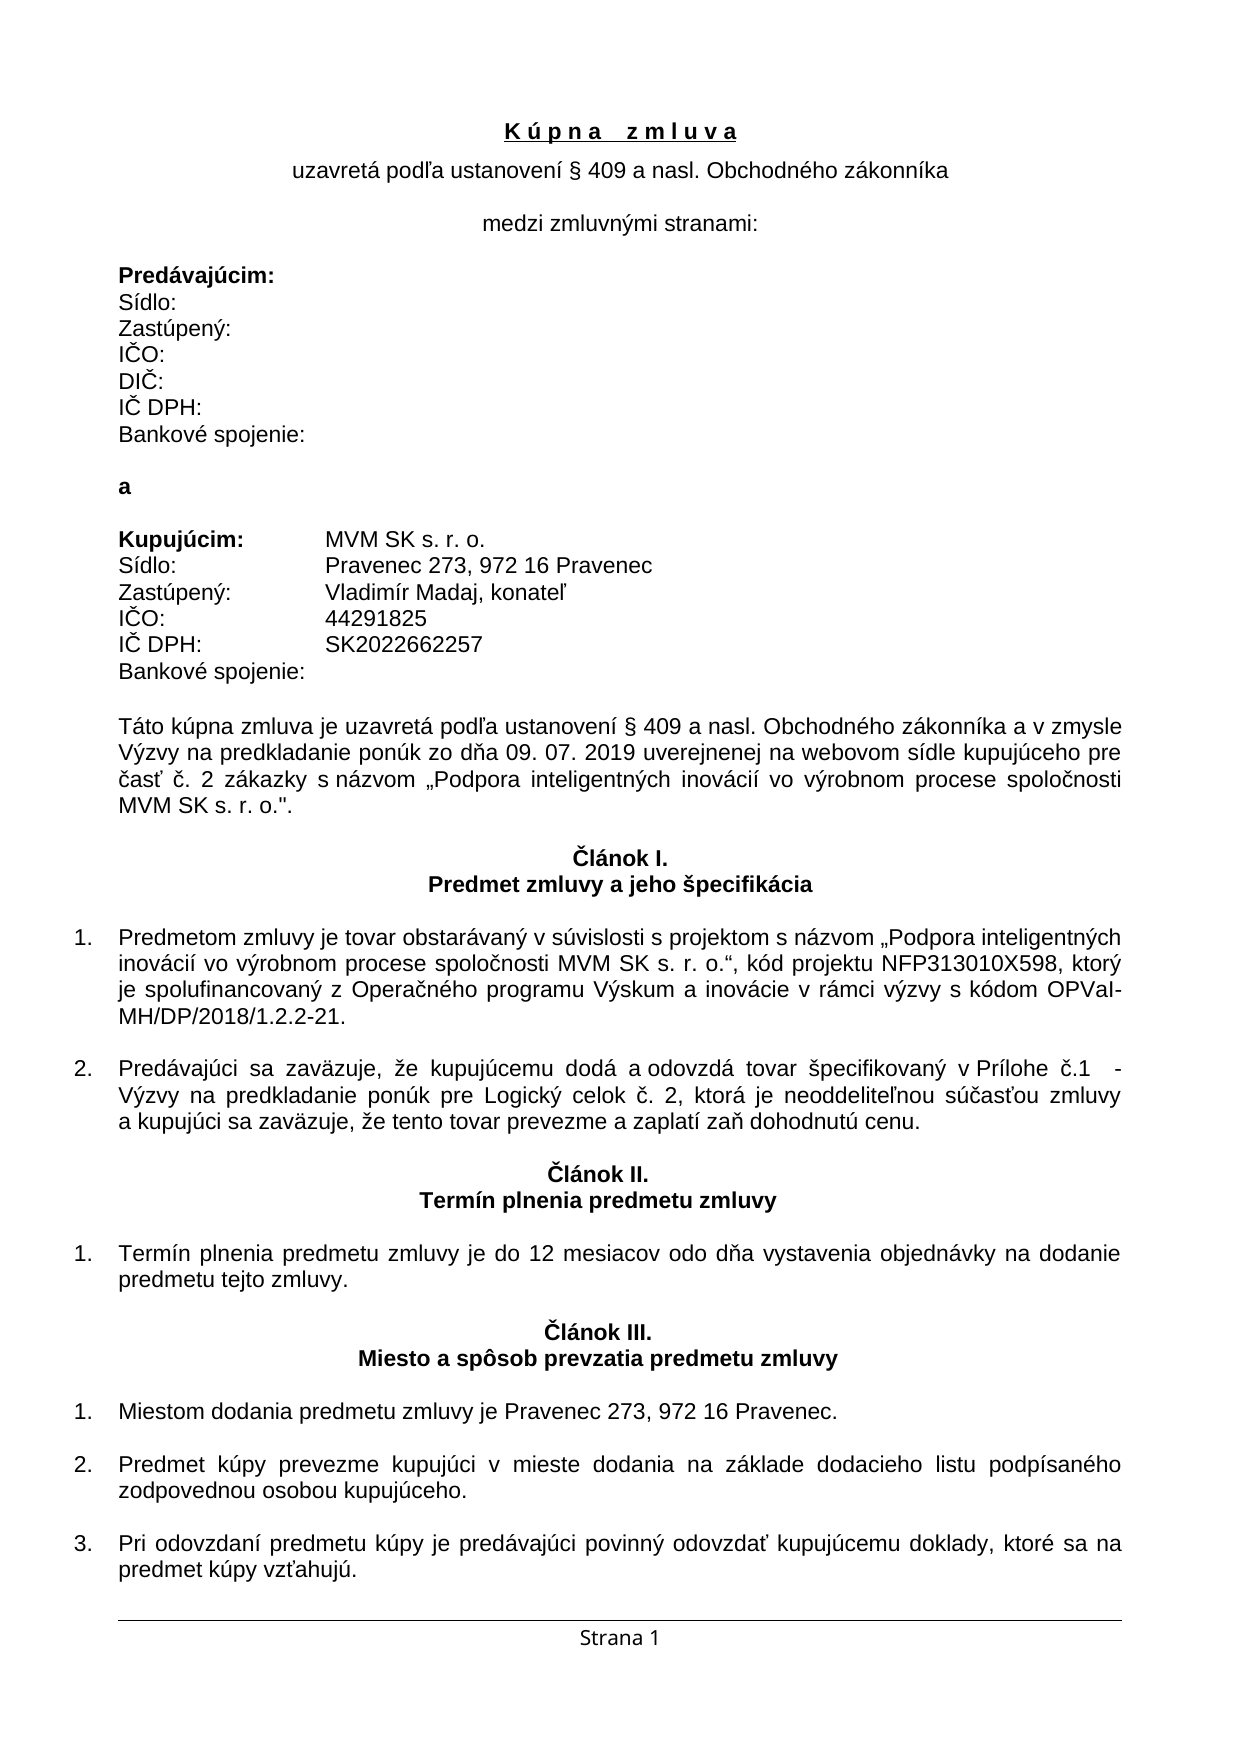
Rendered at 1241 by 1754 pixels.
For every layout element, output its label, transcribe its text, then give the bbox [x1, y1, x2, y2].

list Zastúpený: [118, 315, 1122, 341]
list Predávajúci sa zaväzuje, že kupujúcemu dodá a odovzdá tovar špecifikovaný v Prílohe č.1 - Výzvy na predkladanie ponúk pre Logický celok č. 2, ktorá je neoddeliteľnou súčasťou zmluvy a kupujúci sa zaväzuje, že tento tovar prevezme a zaplatí zaň dohodnutú cenu. [74, 1055, 1122, 1134]
text Sídlo: Pravenec 273, 972 16 Pravenec [118, 552, 1122, 579]
text Táto kúpna zmluva je uzavretá podľa ustanovení § 409 a nasl. Obchodného zákonníka a v zmysle Výzvy na predkladanie ponúk zo dňa 09. 07. 2019 uverejnenej na webovom sídle kupujúceho pre časť č. 2 zákazky s názvom „Podpora inteligentných inovácií vo výrobnom procese spoločnosti MVM SK s. r. o.". [118, 713, 1122, 818]
text Článok II. [74, 1161, 1122, 1187]
list Kupujúcim: MVM SK s. r. o. [118, 526, 1122, 552]
text Zastúpený: Vladimír Madaj, konateľ [118, 579, 1122, 605]
list Predmet kúpy prevezme kupujúci v mieste dodania na základe dodacieho listu podpísaného zodpovednou osobou kupujúceho. [74, 1451, 1122, 1503]
list Bankové spojenie: [118, 421, 1122, 447]
list IČO: [118, 341, 1122, 368]
text a [118, 473, 1122, 499]
text medzi zmluvnými stranami: [118, 210, 1122, 236]
text Termín plnenia predmetu zmluvy [74, 1187, 1122, 1213]
list Bankové spojenie: [118, 658, 1122, 684]
list Pri odovzdaní predmetu kúpy je predávajúci povinný odovzdať kupujúcemu doklady, ktoré sa na predmet kúpy vzťahujú. [74, 1530, 1122, 1582]
list Miestom dodania predmetu zmluvy je Pravenec 273, 972 16 Pravenec. [74, 1398, 1122, 1424]
list Termín plnenia predmetu zmluvy je do 12 mesiacov odo dňa vystavenia objednávky na dodanie predmetu tejto zmluvy. [74, 1240, 1122, 1293]
list Predmetom zmluvy je tovar obstarávaný v súvislosti s projektom s názvom „Podpora inteligentných inovácií vo výrobnom procese spoločnosti MVM SK s. r. o.“, kód projektu NFP313010X598, ktorý je spolufinancovaný z Operačného programu Výskum a inovácie v rámci výzvy s kódom OPVaI-MH/DP/2018/1.2.2-21. [74, 924, 1122, 1029]
list Sídlo: [118, 289, 1122, 315]
text Miesto a spôsob prevzatia predmetu zmluvy [74, 1345, 1122, 1372]
text Článok III. [74, 1319, 1122, 1345]
text IČO: 44291825 [118, 605, 1122, 631]
list IČ DPH: [118, 394, 1122, 421]
list DIČ: [118, 368, 1122, 394]
list Predávajúcim: [118, 262, 1122, 289]
text Článok I. [118, 844, 1122, 871]
text K ú p n a z m l u v a [118, 118, 1122, 144]
text Predmet zmluvy a jeho špecifikácia [118, 871, 1122, 897]
text uzavretá podľa ustanovení § 409 a nasl. Obchodného zákonníka [118, 157, 1122, 183]
text IČ DPH: SK2022662257 [118, 631, 1122, 658]
